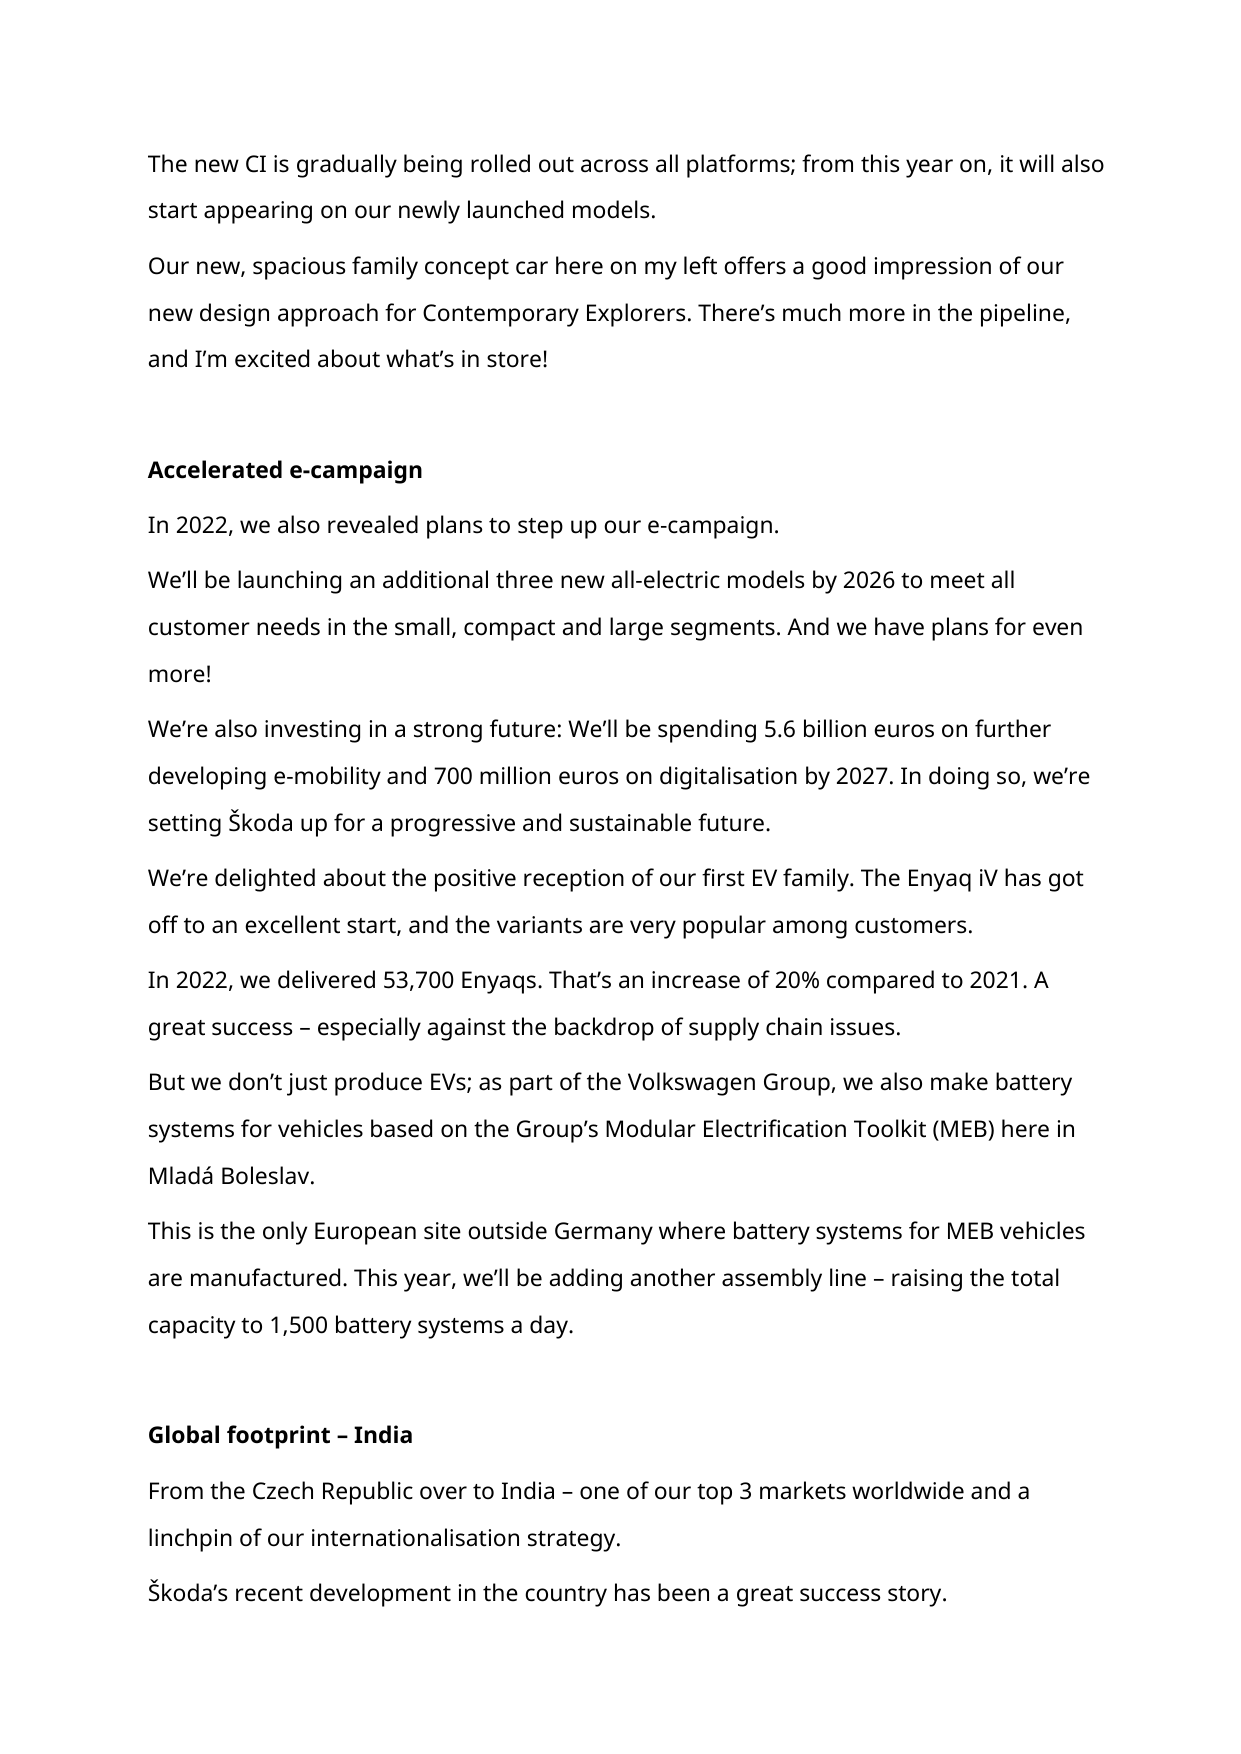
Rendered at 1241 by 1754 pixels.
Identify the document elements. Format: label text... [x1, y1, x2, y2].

text We’re also investing in a strong future: We’ll be spending 5.6 billion euros on further developing e-mobility and 700 million euros on digitalisation by 2027. In doing so, we’re setting Škoda up for a progressive and sustainable future. [148, 713, 1107, 838]
text We’ll be launching an additional three new all-electric models by 2026 to meet all customer needs in the small, compact and large segments. And we have plans for even more! [148, 564, 1107, 689]
text The new CI is gradually being rolled out across all platforms; from this year on, it will also start appearing on our newly launched models. [148, 148, 1107, 226]
text Škoda’s recent development in the country has been a great success story. [148, 1577, 1107, 1608]
text In 2022, we also revealed plans to step up our e-campaign. [148, 509, 1107, 540]
text This is the only European site outside Germany where battery systems for MEB vehicles are manufactured. This year, we’ll be adding another assembly line – raising the total capacity to 1,500 battery systems a day. [148, 1215, 1107, 1340]
text In 2022, we delivered 53,700 Enyaqs. That’s an increase of 20% compared to 2021. A great success – especially against the backdrop of supply chain issues. [148, 964, 1107, 1042]
text Global footprint – India [148, 1419, 1107, 1451]
text But we don’t just produce EVs; as part of the Volkswagen Group, we also make battery systems for vehicles based on the Group’s Modular Electrification Toolkit (MEB) here in Mladá Boleslav. [148, 1066, 1107, 1191]
text From the Czech Republic over to India – one of our top 3 markets worldwide and a linchpin of our internationalisation strategy. [148, 1475, 1107, 1553]
text Accelerated e-campaign [148, 454, 1107, 485]
text Our new, spacious family concept car here on my left offers a good impression of our new design approach for Contemporary Explorers. There’s much more in the pipeline, and I’m excited about what’s in store! [148, 250, 1107, 375]
text We’re delighted about the positive reception of our first EV family. The Enyaq iV has got off to an excellent start, and the variants are very popular among customers. [148, 862, 1107, 940]
